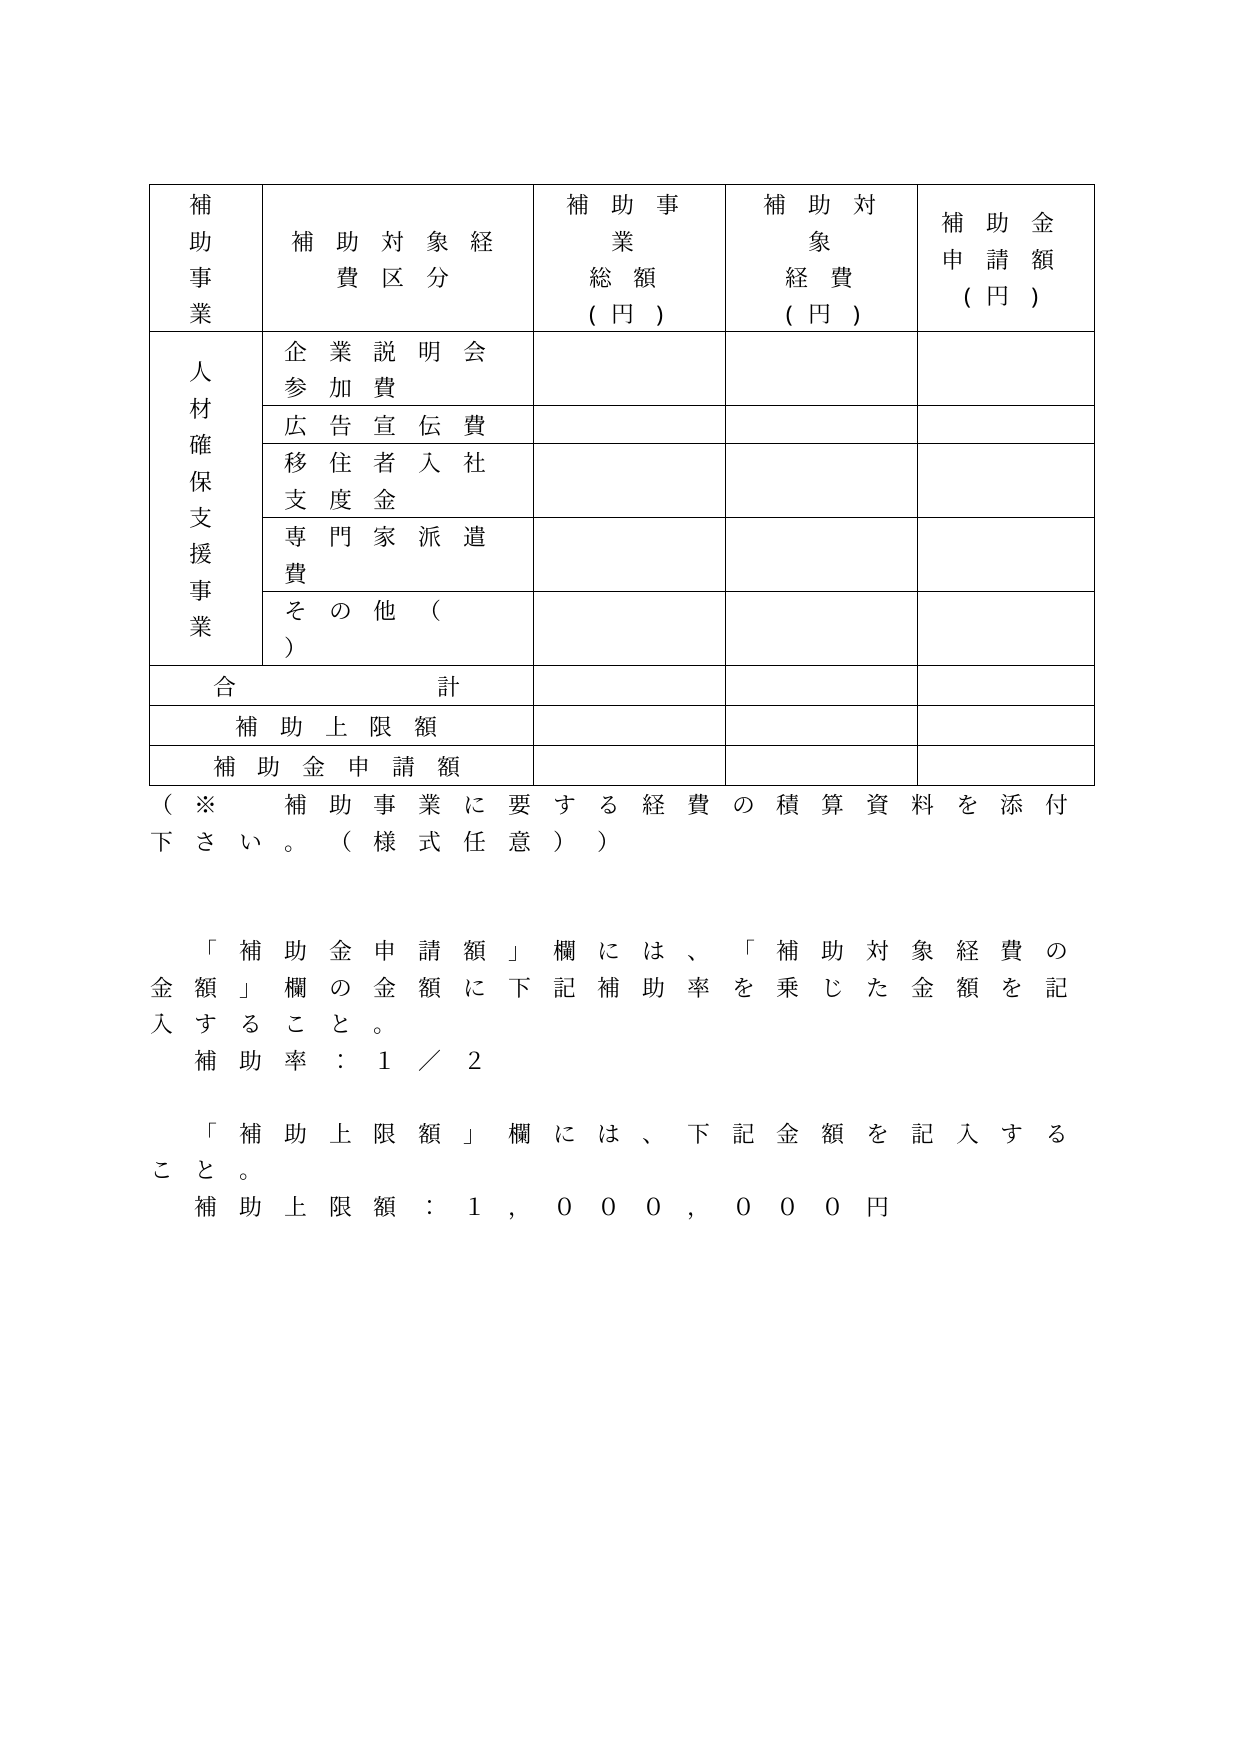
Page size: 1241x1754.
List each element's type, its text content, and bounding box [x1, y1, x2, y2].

text 「補助上限額」欄には、下記金額を記入すること。 [150, 1114, 1090, 1187]
table_cell [918, 746, 1094, 785]
table_cell [918, 518, 1094, 591]
table_cell [534, 444, 725, 517]
table_cell [726, 518, 917, 591]
text 補助率：１／２ [150, 1041, 1090, 1077]
table_cell 補助上限額 [150, 706, 533, 745]
table_cell [534, 406, 725, 443]
table_cell 補助金申請額 [150, 746, 533, 785]
table_cell [534, 666, 725, 704]
table_cell [918, 706, 1094, 745]
table_cell [534, 706, 725, 745]
table_cell その他（ ） [263, 592, 533, 664]
table_cell [918, 406, 1094, 443]
table_cell 広告宣伝費 [263, 406, 533, 443]
table_header 補助対象 経費(円) [726, 185, 917, 331]
table_cell [726, 406, 917, 443]
table_cell [726, 444, 917, 517]
text 補助上限額：１，０００，０００円 [150, 1187, 1090, 1223]
table_cell [534, 332, 725, 405]
table_cell [534, 746, 725, 785]
table_cell 人材確保支援事業 [150, 332, 262, 664]
table_cell [726, 592, 917, 664]
table_header 補助事業 総額(円) [534, 185, 725, 331]
text （※ 補助事業に要する経費の積算資料を添付下さい。（様式任意）） [150, 786, 1090, 859]
table_cell 合 計 [150, 666, 533, 704]
table_cell [918, 332, 1094, 405]
table_cell [918, 592, 1094, 664]
table_header 補助金申請額 (円) [918, 185, 1094, 331]
table_cell [918, 444, 1094, 517]
table_cell [726, 332, 917, 405]
text 「補助金申請額」欄には、「補助対象経費の金額」欄の金額に下記補助率を乗じた金額を記入すること。 [150, 932, 1090, 1041]
table_cell [918, 666, 1094, 704]
table_cell 移住者入社支度金 [263, 444, 533, 517]
table_cell 専門家派遣費 [263, 518, 533, 591]
table_cell [726, 706, 917, 745]
table_cell [726, 746, 917, 785]
table_header 補助対象経費区分 [263, 185, 533, 331]
table_header 補助 事業 [150, 185, 262, 331]
table_cell 企業説明会参加費 [263, 332, 533, 405]
table_cell [726, 666, 917, 704]
table_cell [534, 518, 725, 591]
table_cell [534, 592, 725, 664]
